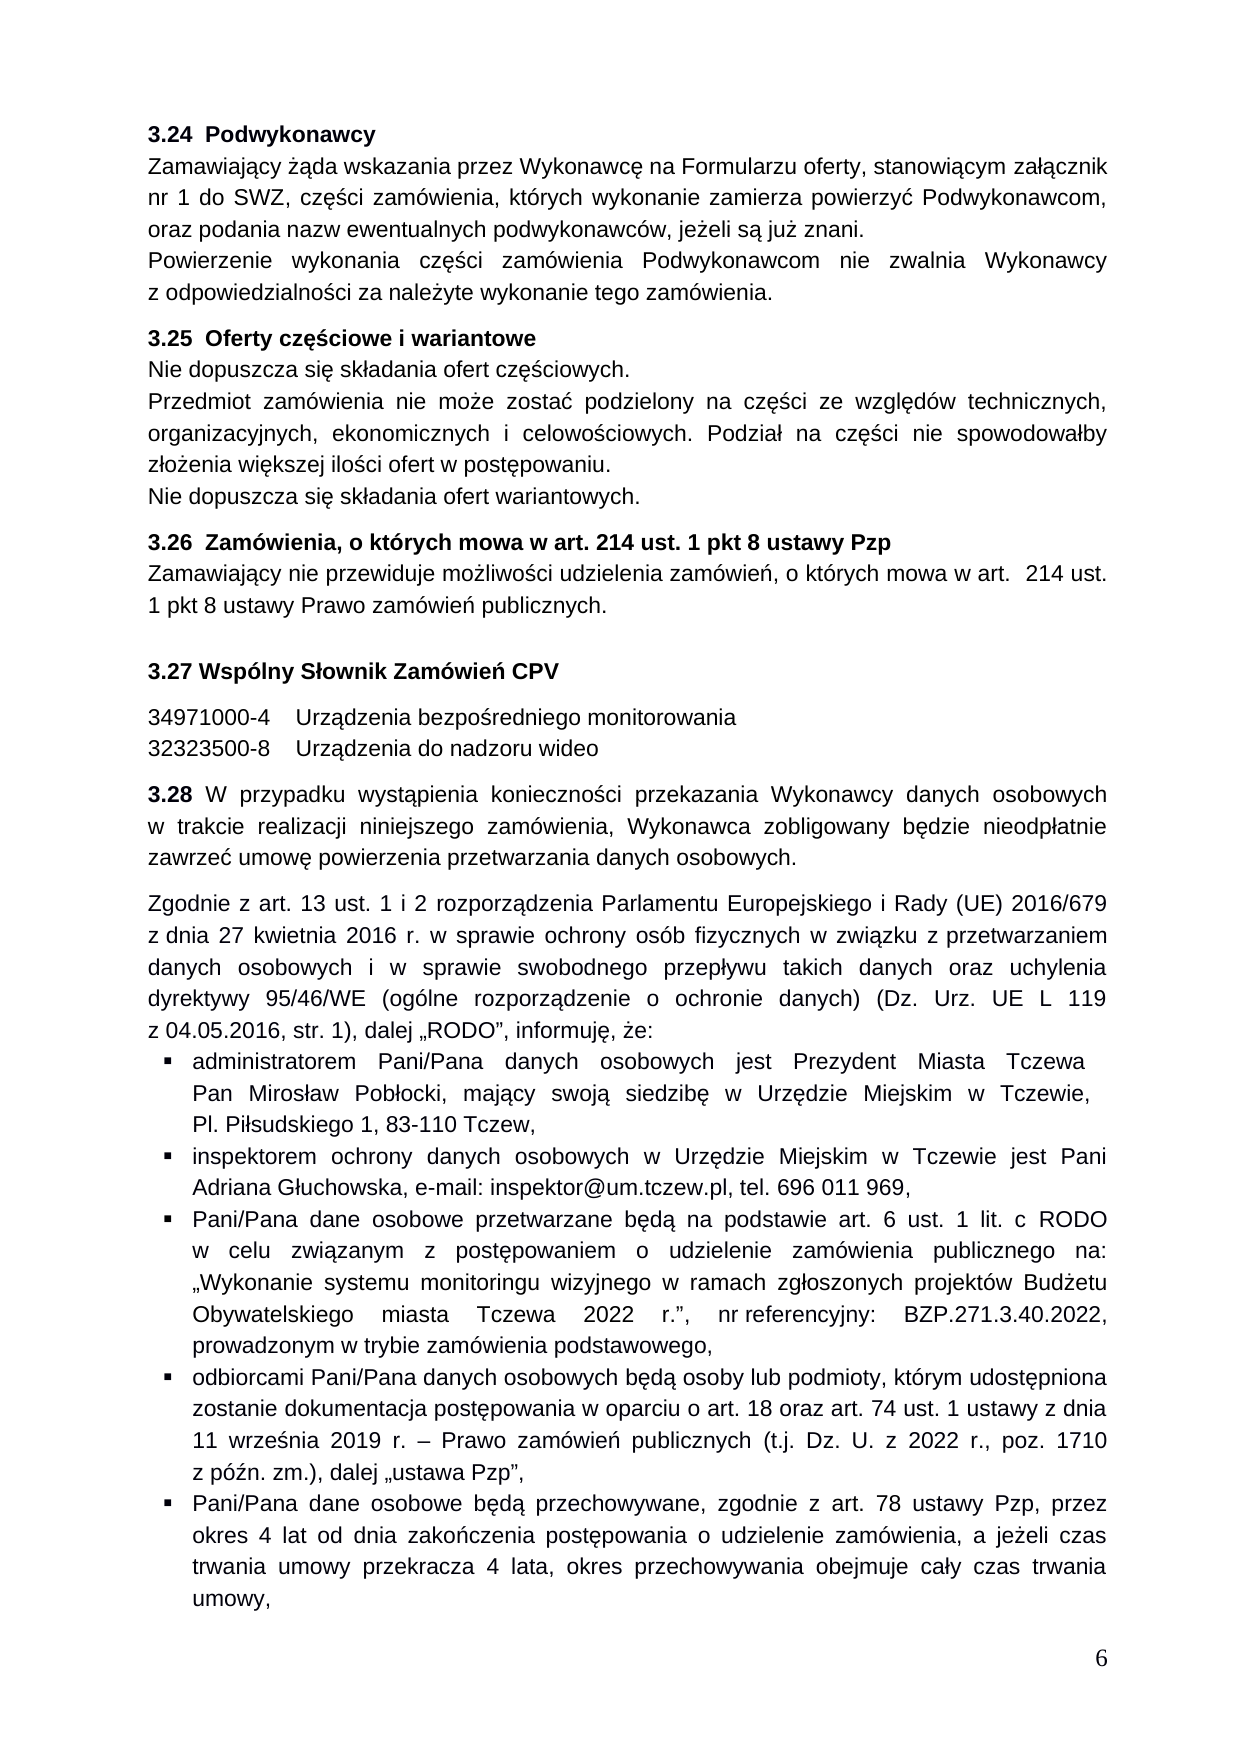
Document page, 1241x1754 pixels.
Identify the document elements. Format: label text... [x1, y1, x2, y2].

list administratorem Pani/Pana danych osobowych jest Prezydent Miasta Tczewa Pan Mirosław Pobłocki, mający swoją siedzibę w Urzędzie Miejskim w Tczewie, Pl. Piłsudskiego 1, 83-110 Tczew, [162, 1048, 1107, 1138]
text 34971000-4 Urządzenia bezpośredniego monitorowania [148, 704, 1107, 730]
text 3.24 Podwykonawcy [148, 121, 1107, 147]
text Nie dopuszcza się składania ofert wariantowych. [148, 483, 1107, 509]
text 32323500-8 Urządzenia do nadzoru wideo [148, 735, 1107, 762]
text 3.26 Zamówienia, o których mowa w art. 214 ust. 1 pkt 8 ustawy Pzp [148, 529, 1107, 555]
list Pani/Pana dane osobowe będą przechowywane, zgodnie z art. 78 ustawy Pzp, przez okres 4 lat od dnia zakończenia postępowania o udzielenie zamówienia, a jeżeli czas trwania umowy przekracza 4 lata, okres przechowywania obejmuje cały czas trwania umowy, [162, 1490, 1107, 1611]
text 3.25 Oferty częściowe i wariantowe [148, 325, 1107, 351]
text Zgodnie z art. 13 ust. 1 i 2 rozporządzenia Parlamentu Europejskiego i Rady (UE) 2016/679 z dnia 27 kwietnia 2016 r. w sprawie ochrony osób fizycznych w związku z przetwarzaniem danych osobowych i w sprawie swobodnego przepływu takich danych oraz uchylenia dyrektywy 95/46/WE (ogólne rozporządzenie o ochronie danych) (Dz. Urz. UE L 119 z 04.05.2016, str. 1), dalej „RODO”, informuję, że: [148, 890, 1107, 1043]
text Zamawiający nie przewiduje możliwości udzielenia zamówień, o których mowa w art. 214 ust. 1 pkt 8 ustawy Prawo zamówień publicznych. [148, 560, 1107, 618]
text Powierzenie wykonania części zamówienia Podwykonawcom nie zwalnia Wykonawcy z odpowiedzialności za należyte wykonanie tego zamówienia. [148, 247, 1107, 305]
text Nie dopuszcza się składania ofert częściowych. [148, 356, 1107, 383]
list inspektorem ochrony danych osobowych w Urzędzie Miejskim w Tczewie jest Pani Adriana Głuchowska, e-mail: inspektor@um.tczew.pl, tel. 696 011 969, [162, 1143, 1107, 1201]
text 3.28 W przypadku wystąpienia konieczności przekazania Wykonawcy danych osobowych w trakcie realizacji niniejszego zamówienia, Wykonawca zobligowany będzie nieodpłatnie zawrzeć umowę powierzenia przetwarzania danych osobowych. [148, 781, 1107, 871]
list Pani/Pana dane osobowe przetwarzane będą na podstawie art. 6 ust. 1 lit. c RODO w celu związanym z postępowaniem o udzielenie zamówienia publicznego na: „Wykonanie systemu monitoringu wizyjnego w ramach zgłoszonych projektów Budżetu Obywatelskiego miasta Tczewa 2022 r.”, nr referencyjny: BZP.271.3.40.2022, prowadzonym w trybie zamówienia podstawowego, [162, 1206, 1107, 1358]
list odbiorcami Pani/Pana danych osobowych będą osoby lub podmioty, którym udostępniona zostanie dokumentacja postępowania w oparciu o art. 18 oraz art. 74 ust. 1 ustawy z dnia 11 września 2019 r. – Prawo zamówień publicznych (t.j. Dz. U. z 2022 r., poz. 1710 z późn. zm.), dalej „ustawa Pzp”, [162, 1364, 1107, 1485]
text Zamawiający żąda wskazania przez Wykonawcę na Formularzu oferty, stanowiącym załącznik nr 1 do SWZ, części zamówienia, których wykonanie zamierza powierzyć Podwykonawcom, oraz podania nazw ewentualnych podwykonawców, jeżeli są już znani. [148, 153, 1107, 242]
text Przedmiot zamówienia nie może zostać podzielony na części ze względów technicznych, organizacyjnych, ekonomicznych i celowościowych. Podział na części nie spowodowałby złożenia większej ilości ofert w postępowaniu. [148, 388, 1107, 477]
text 3.27 Wspólny Słownik Zamówień CPV [148, 658, 1107, 684]
